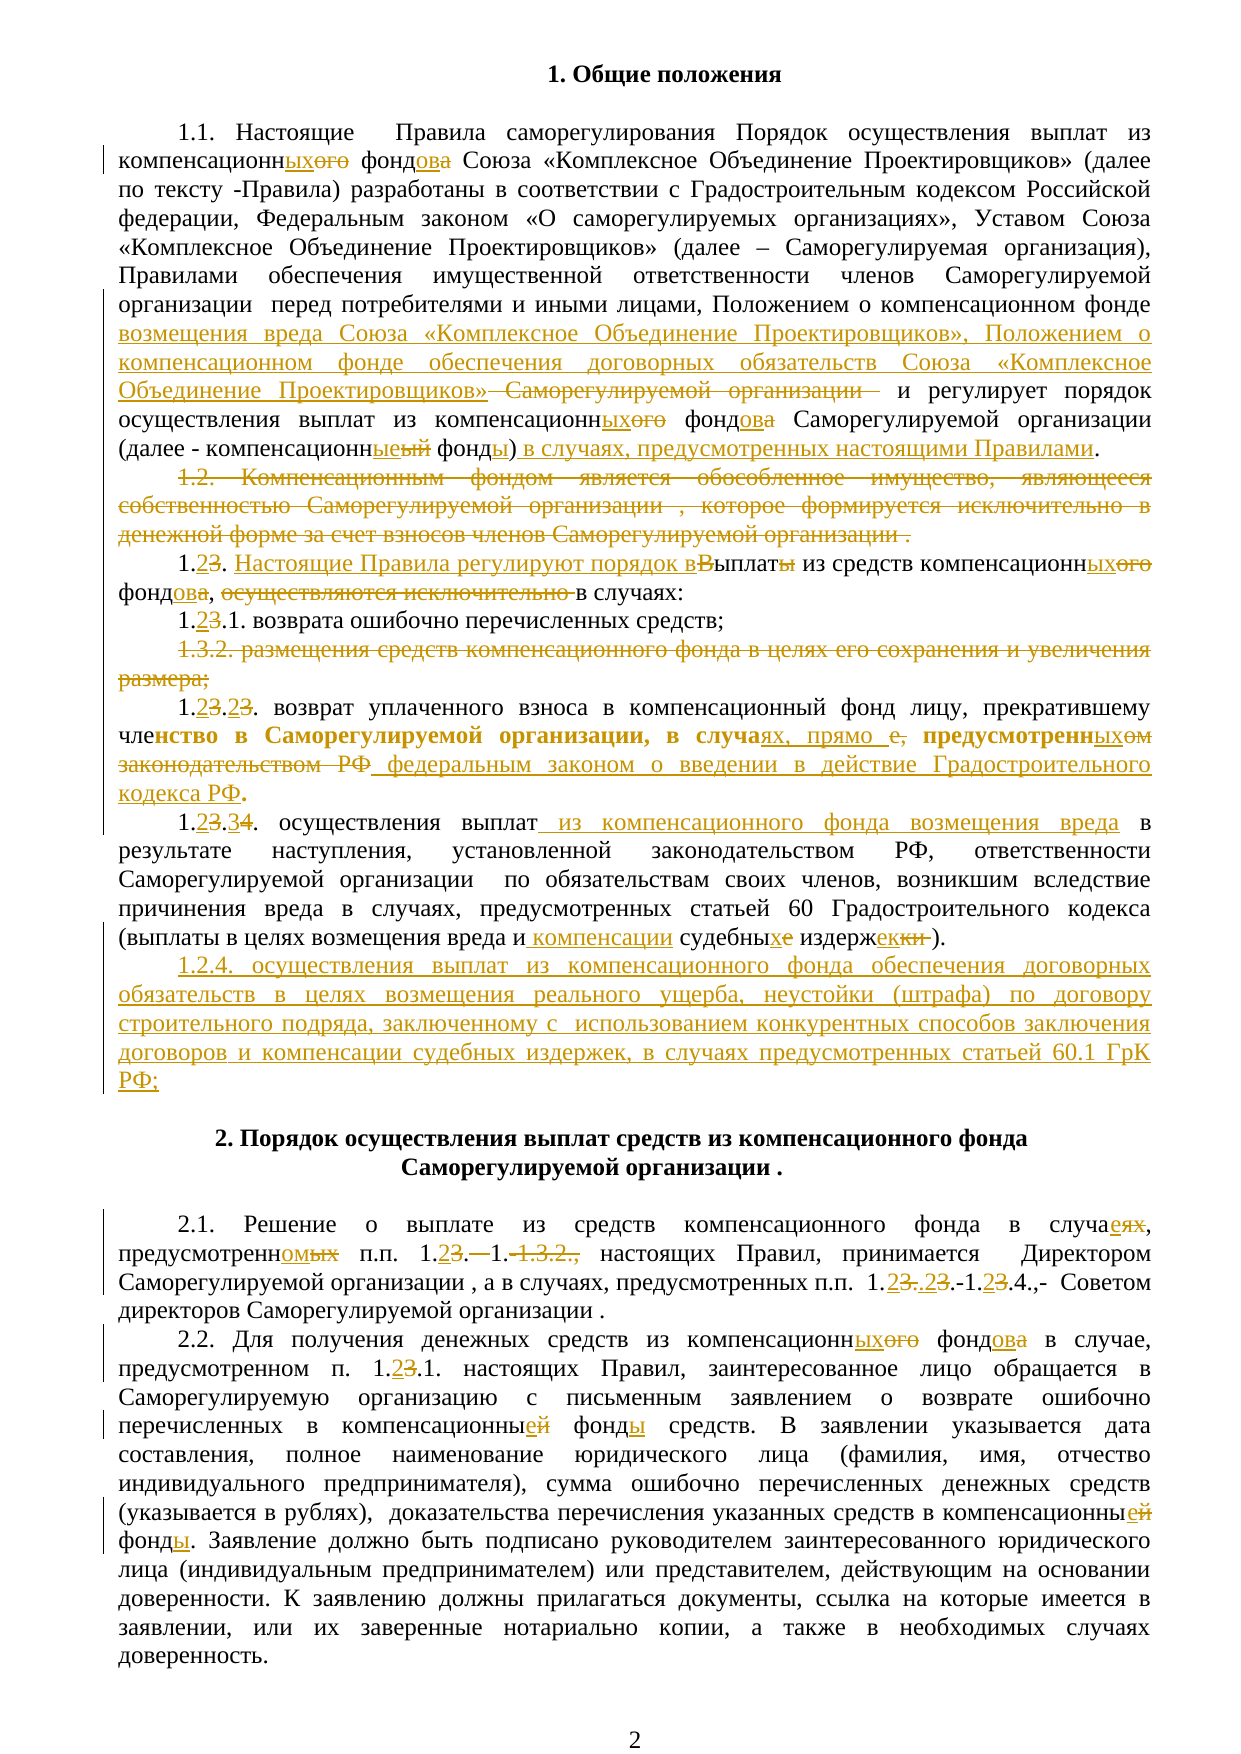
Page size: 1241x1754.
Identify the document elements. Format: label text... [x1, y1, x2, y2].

text 1... осуществления выплат в результате наступления, установленной законодательством РФ, ответственности Саморегулируемой организации по обязательствам своих членов, возникшим вследствие причинения вреда в случаях, предусмотренных статьей 60 Градостроительного кодекса (выплаты в целях возмещения вреда и судебны издерж). [118, 807, 1152, 950]
text 1.1. Настоящие Правила саморегулирования Порядок осуществления выплат из компенсационн фонд Союза «Комплексное Объединение Проектировщиков» (далее по тексту -Правила) разработаны в соответствии с Градостроительным кодексом Российской федерации, Федеральным законом «О саморегулируемых организациях», Уставом Союза «Комплексное Объединение Проектировщиков» (далее – Саморегулируемая организация), Правилами обеспечения имущественной ответственности членов Саморегулируемой организации перед потребителями и иными лицами, Положением о компенсационном фонде и регулирует порядок осуществления выплат из компенсационн фонд Саморегулируемой организации (далее - компенсационн фонд). [118, 117, 1152, 343]
text 1..1. возврата ошибочно перечисленных средств; [118, 605, 1152, 634]
text 1... возврат уплаченного взноса в компенсационный фонд лицу, прекратившему членство в Саморегулируемой организации, в случа предусмотренн. [118, 692, 1152, 807]
text 1.. ыплат из средств компенсационн фонд, в случаях: [118, 548, 1152, 605]
text 2.1. Решение о выплате из средств компенсационного фонда в случа, предусмотренн п.п. 1..1. настоящих Правил, принимается Директором Саморегулируемой организации , а в случаях, предусмотренных п.п. 1..-1..4.,- Советом директоров Саморегулируемой организации . [118, 1209, 1152, 1324]
text 2. Порядок осуществления выплат средств из компенсационного фонда Саморегулируемой организации . [118, 1123, 1066, 1180]
text 2.2. Для получения денежных средств из компенсационн фонд в случае, предусмотренном п. 1..1. настоящих Правил, заинтересованное лицо обращается в Саморегулируемую организацию с письменным заявлением о возврате ошибочно перечисленных в компенсационны фонд средств. В заявлении указывается дата составления, полное наименование юридического лица (фамилия, имя, отчество индивидуального предпринимателя), сумма ошибочно перечисленных денежных средств (указывается в рублях), доказательства перечисления указанных средств в компенсационны фонд. Заявление должно быть подписано руководителем заинтересованного юридического лица (индивидуальным предпринимателем) или представителем, действующим на основании доверенности. К заявлению должны прилагаться документы, ссылка на которые имеется в заявлении, или их заверенные нотариально копии, а также в необходимых случаях доверенность. [118, 1324, 1152, 1669]
text 1. Общие положения [118, 59, 1152, 88]
text 1.1. Настоящие Правила саморегулирования Порядок осуществления выплат из компенсационн фонд Союза «Комплексное Объединение Проектировщиков» (далее по тексту -Правила) разработаны в соответствии с Градостроительным кодексом Российской федерации, Федеральным законом «О саморегулируемых организациях», Уставом Союза «Комплексное Объединение Проектировщиков» (далее – Саморегулируемая организация), Правилами обеспечения имущественной ответственности членов Саморегулируемой организации перед потребителями и иными лицами, Положением о компенсационном фонде и регулирует порядок осуществления выплат из компенсационн фонд Саморегулируемой организации (далее - компенсационн фонд). [118, 373, 1152, 462]
